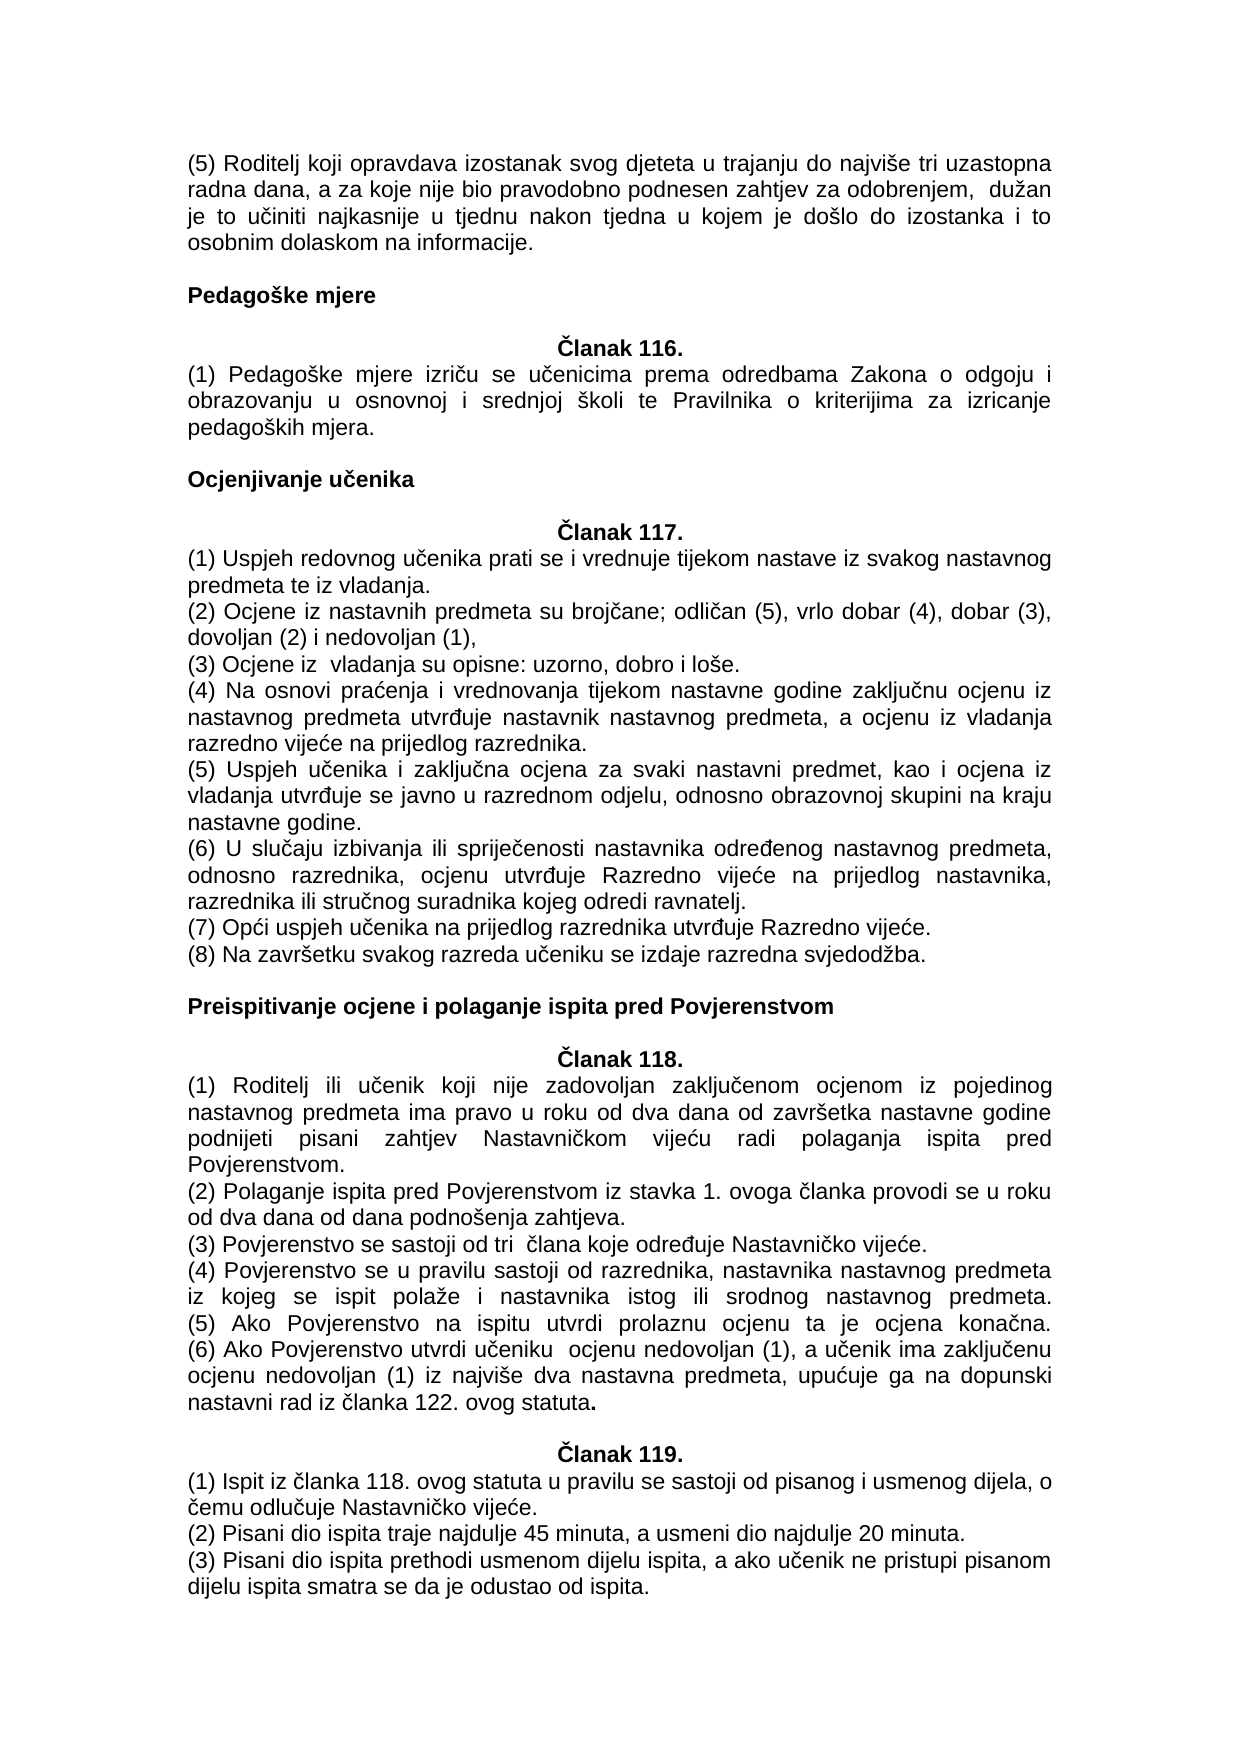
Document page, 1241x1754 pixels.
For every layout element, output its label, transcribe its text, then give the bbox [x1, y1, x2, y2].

text Pedagoške mjere [187, 282, 1053, 308]
text (6) U slučaju izbivanja ili spriječenosti nastavnika određenog nastavnog predmeta, odnosno razrednika, ocjenu utvrđuje Razredno vijeće na prijedlog nastavnika, razrednika ili stručnog suradnika kojeg odredi ravnatelj. [187, 835, 1053, 914]
text (2) Ocjene iz nastavnih predmeta su brojčane; odličan (5), vrlo dobar (4), dobar (3), dovoljan (2) i nedovoljan (1), [187, 598, 1053, 651]
text (7) Opći uspjeh učenika na prijedlog razrednika utvrđuje Razredno vijeće. [187, 914, 1053, 941]
text Preispitivanje ocjene i polaganje ispita pred Povjerenstvom [187, 993, 1053, 1020]
text (1) Uspjeh redovnog učenika prati se i vrednuje tijekom nastave iz svakog nastavnog predmeta te iz vladanja. [187, 545, 1053, 598]
text Članak 116. [187, 334, 1053, 361]
text Ocjenjivanje učenika [187, 466, 1053, 493]
text (5) Uspjeh učenika i zaključna ocjena za svaki nastavni predmet, kao i ocjena iz vladanja utvrđuje se javno u razrednom odjelu, odnosno obrazovnoj skupini na kraju nastavne godine. [187, 756, 1053, 835]
text (5) Roditelj koji opravdava izostanak svog djeteta u trajanju do najviše tri uzastopna radna dana, a za koje nije bio pravodobno podnesen zahtjev za odobrenjem, dužan je to učiniti najkasnije u tjednu nakon tjedna u kojem je došlo do izostanka i to osobnim dolaskom na informacije. [187, 150, 1053, 255]
text (3) Pisani dio ispita prethodi usmenom dijelu ispita, a ako učenik ne pristupi pisanom dijelu ispita smatra se da je odustao od ispita. [187, 1547, 1053, 1599]
text (4) Povjerenstvo se u pravilu sastoji od razrednika, nastavnika nastavnog predmeta iz kojeg se ispit polaže i nastavnika istog ili srodnog nastavnog predmeta. (5) Ako Povjerenstvo na ispitu utvrdi prolaznu ocjenu ta je ocjena konačna. (6) Ako Povjerenstvo utvrdi učeniku ocjenu nedovoljan (1), a učenik ima zaključenu ocjenu nedovoljan (1) iz najviše dva nastavna predmeta, upućuje ga na dopunski nastavni rad iz članka 122. ovog statuta. [187, 1257, 1053, 1415]
text (2) Pisani dio ispita traje najdulje 45 minuta, a usmeni dio najdulje 20 minuta. [187, 1520, 1053, 1547]
text Članak 119. [187, 1441, 1053, 1468]
text (4) Na osnovi praćenja i vrednovanja tijekom nastavne godine zaključnu ocjenu iz nastavnog predmeta utvrđuje nastavnik nastavnog predmeta, a ocjenu iz vladanja razredno vijeće na prijedlog razrednika. [187, 677, 1053, 756]
text Članak 118. [187, 1046, 1053, 1072]
text (1) Roditelj ili učenik koji nije zadovoljan zaključenom ocjenom iz pojedinog nastavnog predmeta ima pravo u roku od dva dana od završetka nastavne godine podnijeti pisani zahtjev Nastavničkom vijeću radi polaganja ispita pred Povjerenstvom. (2) Polaganje ispita pred Povjerenstvom iz stavka 1. ovoga članka provodi se u roku od dva dana od dana podnošenja zahtjeva. [187, 1072, 1053, 1231]
text (3) Povjerenstvo se sastoji od tri člana koje određuje Nastavničko vijeće. [187, 1231, 1053, 1257]
text (8) Na završetku svakog razreda učeniku se izdaje razredna svjedodžba. [187, 941, 1053, 967]
text (1) Pedagoške mjere izriču se učenicima prema odredbama Zakona o odgoju i obrazovanju u osnovnoj i srednjoj školi te Pravilnika o kriterijima za izricanje pedagoških mjera. [187, 361, 1053, 440]
text (1) Ispit iz članka 118. ovog statuta u pravilu se sastoji od pisanog i usmenog dijela, o čemu odlučuje Nastavničko vijeće. [187, 1468, 1053, 1520]
text Članak 117. [187, 519, 1053, 545]
text (3) Ocjene iz vladanja su opisne: uzorno, dobro i loše. [187, 651, 1053, 677]
